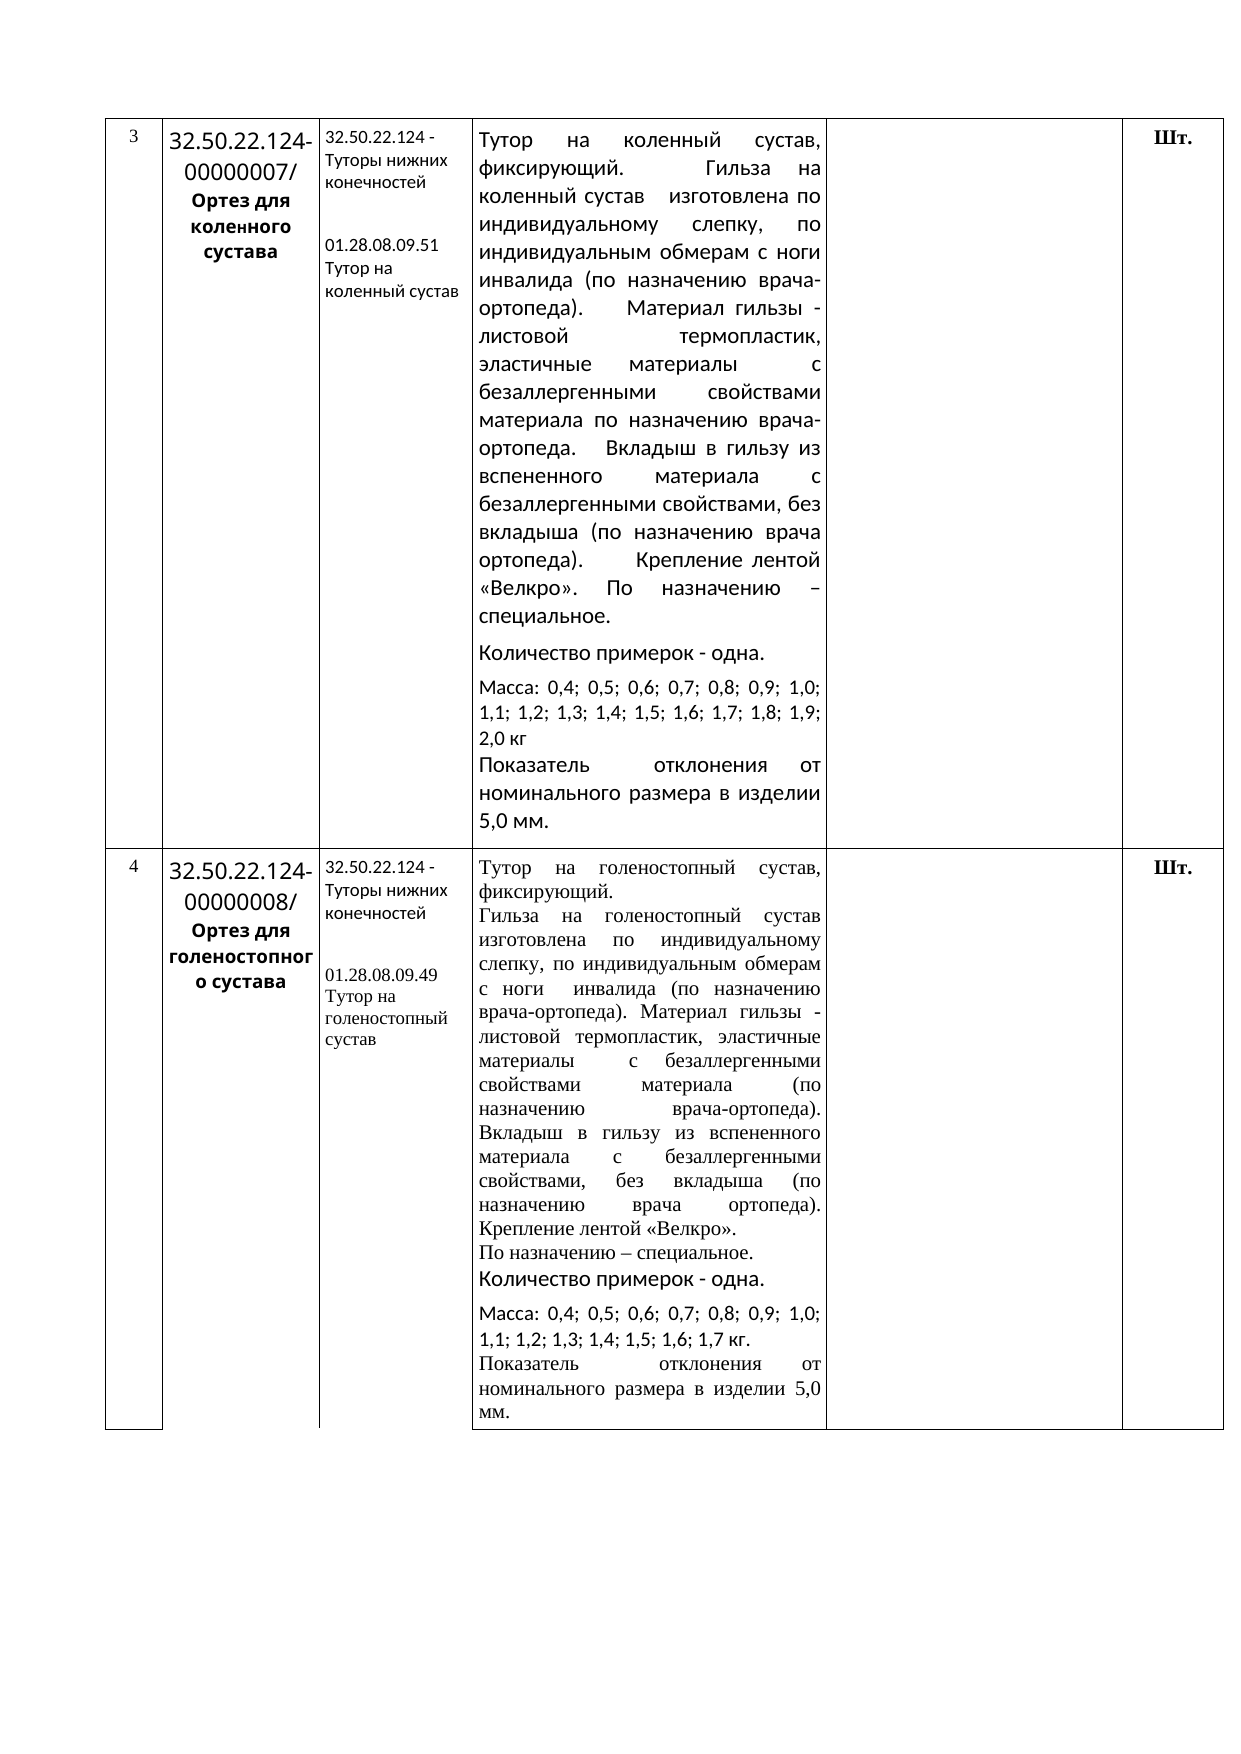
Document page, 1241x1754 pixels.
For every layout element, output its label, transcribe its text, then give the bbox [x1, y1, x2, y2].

table_cell [827, 849, 1122, 1429]
table_cell Тутор на коленный сустав, фиксирующий. Гильза на коленный сустав изготовлена по индивидуальному слепку, по индивидуальным обмерам с ноги инвалида (по назначению врача-ортопеда). Материал гильзы - листовой термопластик, эластичные материалы с безаллергенными свойствами материала по назначению врача-ортопеда. Вкладыш в гильзу из вспененного материала с безаллергенными свойствами, без вкладыша (по назначению врача ортопеда). Крепление лентой «Велкро». По назначению – специальное. Количество примерок - одна. Масса: 0,4; 0,5; 0,6; 0,7; 0,8; 0,9; 1,0; 1,1; 1,2; 1,3; 1,4; 1,5; 1,6; 1,7; 1,8; 1,9; Показатель отклонения от номинального размера в изделии . [473, 119, 826, 848]
table_cell 3 [106, 119, 162, 848]
table_cell 32.50.22.124 - Туторы нижних конечностей 01.28.08.09.51 Тутор на коленный сустав [320, 119, 472, 848]
table_cell 4 [106, 849, 162, 1429]
table_cell 32.50.22.124-00000008/ Ортез для голеностопного сустава [163, 849, 319, 1429]
table_cell 32.50.22.124-00000007/ Ортез для коленного сустава [163, 119, 319, 848]
table_cell [827, 119, 1122, 848]
table_cell Шт. [1123, 119, 1223, 848]
table_cell Тутор на голеностопный сустав, фиксирующий. Гильза на голеностопный сустав изготовлена по индивидуальному слепку, по индивидуальным обмерам с ноги инвалида (по назначению врача-ортопеда). Материал гильзы - листовой термопластик, эластичные материалы с безаллергенными свойствами материала (по назначению врача-ортопеда). Вкладыш в гильзу из вспененного материала с безаллергенными свойствами, без вкладыша (по назначению врача ортопеда). Крепление лентой «Велкро». По назначению – специальное. Количество примерок - одна. Масса: 0,4; 0,5; 0,6; 0,7; 0,8; 0,9; 1,0; 1,1; 1,2; 1,3; 1,4; 1,5; 1,6; . Показатель отклонения от номинального размера в изделии . [473, 849, 826, 1429]
table_cell 32.50.22.124 - Туторы нижних конечностей 01.28.08.09.49 Тутор на голеностопный сустав [319, 849, 472, 1429]
table_cell Шт. [1123, 849, 1223, 1429]
